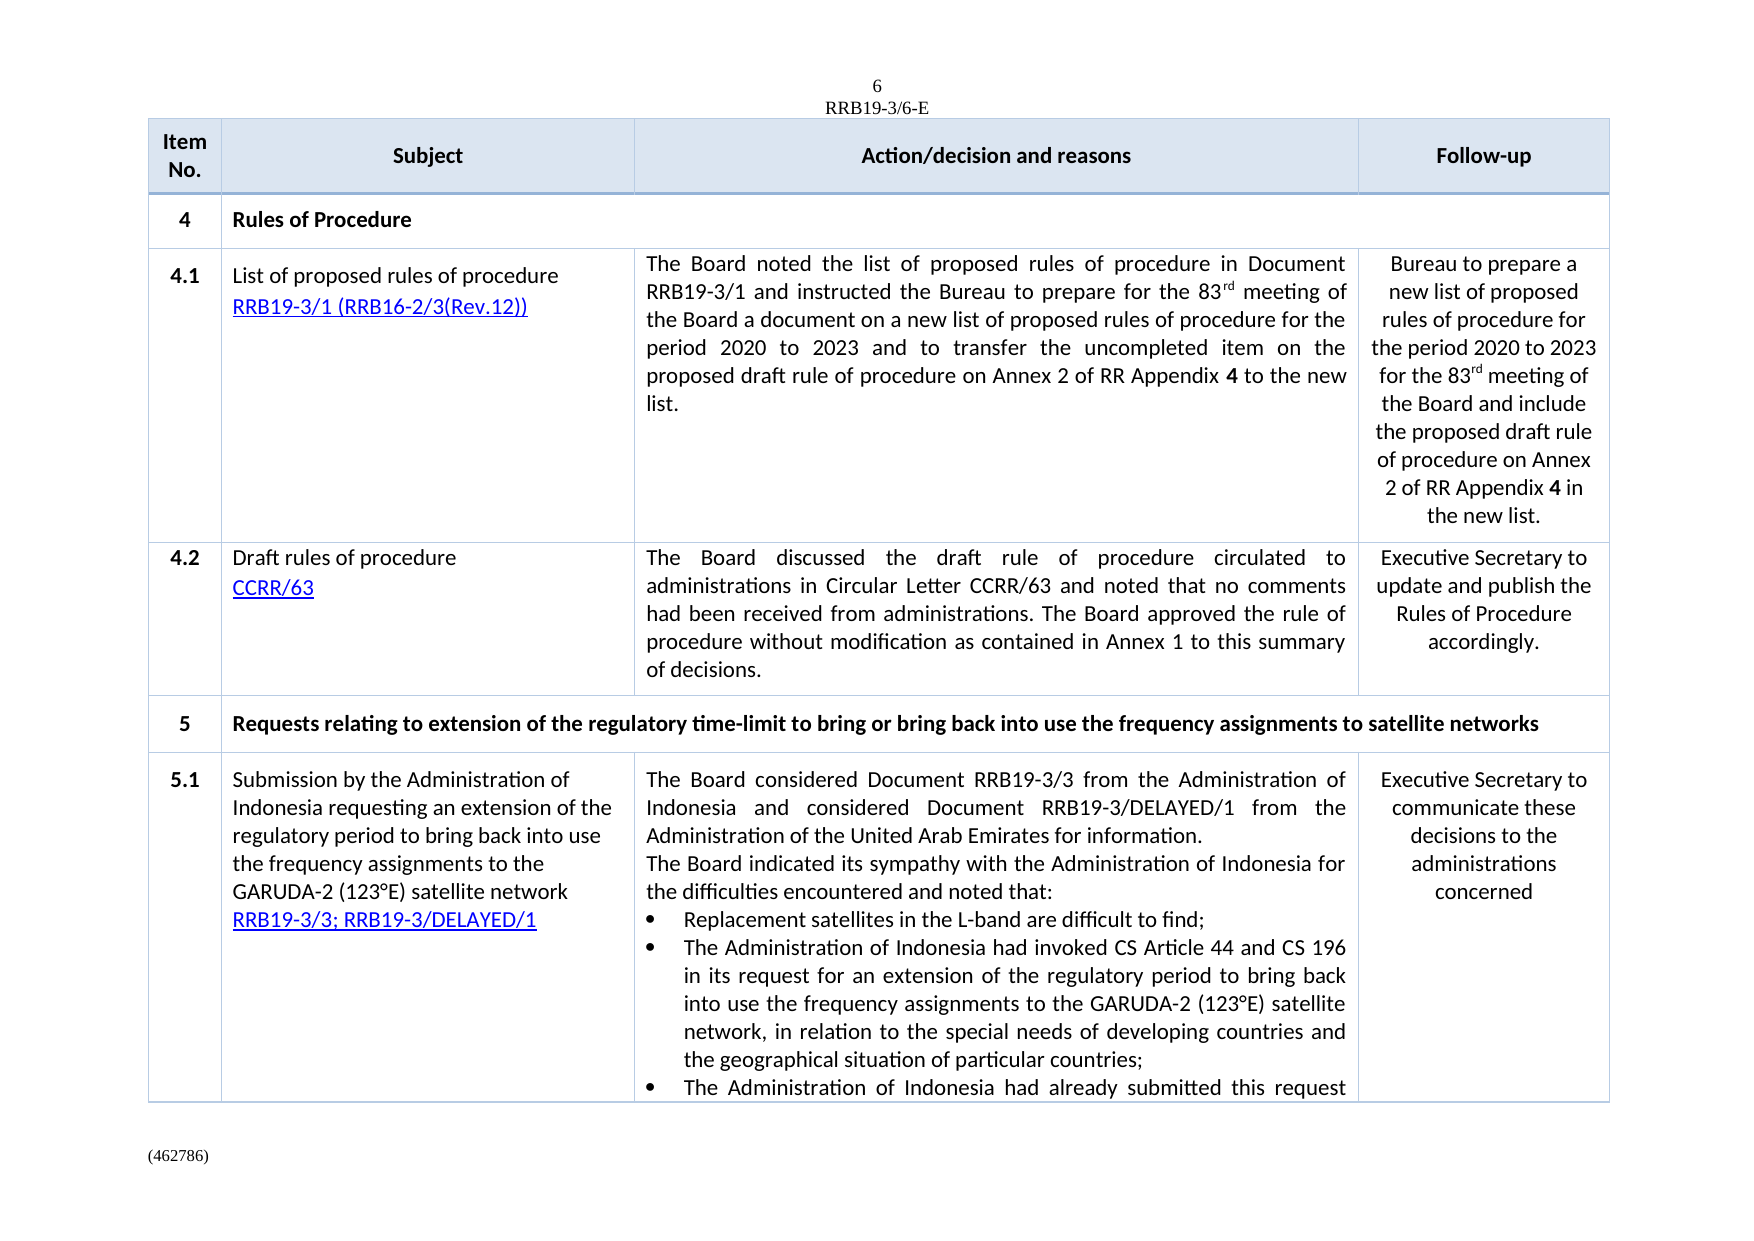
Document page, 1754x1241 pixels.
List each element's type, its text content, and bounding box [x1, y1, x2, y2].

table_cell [635, 753, 1358, 1101]
table_cell 4.1 [149, 249, 221, 542]
table_cell 5.1 [149, 753, 221, 1101]
table_cell 4.2 [149, 543, 221, 695]
table_cell The Board noted the list of proposed rules of procedure in Document RRB19-3/1 and instructed the Bureau to prepare for the 83rd meeting of the Board a document on a new list of proposed rules of procedure for the period 2020 to 2023 and to transfer the uncompleted item on the proposed draft rule of procedure on Annex 2 of RR Appendix 4 to the new list. [635, 249, 1358, 542]
table_cell The Board discussed the draft rule of procedure circulated to administrations in Circular Letter CCRR/63 and noted that no comments had been received from administrations. The Board approved the rule of procedure without modification as contained in Annex 1 to this summary of decisions. [635, 543, 1358, 695]
table_header Item No. [149, 119, 221, 192]
table_header Action/decision and reasons [635, 119, 1358, 192]
table_cell Requests relating to extension of the regulatory time-limit to bring or bring back into use the frequency assignments to satellite networks [222, 696, 1609, 752]
table_cell 4 [149, 195, 221, 248]
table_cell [222, 753, 634, 1101]
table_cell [1359, 753, 1609, 1101]
table_cell Rules of Procedure [222, 195, 1609, 248]
table_header Follow-up [1359, 119, 1609, 192]
table_header Subject [222, 119, 634, 192]
table_cell List of proposed rules of procedure RRB19-3/1 (RRB16-2/3(Rev.12)) [222, 249, 634, 542]
table_cell Bureau to prepare a new list of proposed rules of procedure for the period 2020 to 2023 for the 83rd meeting of the Board and include the proposed draft rule of procedure on Annex 2 of RR Appendix 4 in the new list. [1359, 249, 1609, 542]
table_cell 5 [149, 696, 221, 752]
table_cell Draft rules of procedure CCRR/63 [222, 543, 634, 695]
table_cell Executive Secretary to update and publish the Rules of Procedure accordingly. [1359, 543, 1609, 695]
